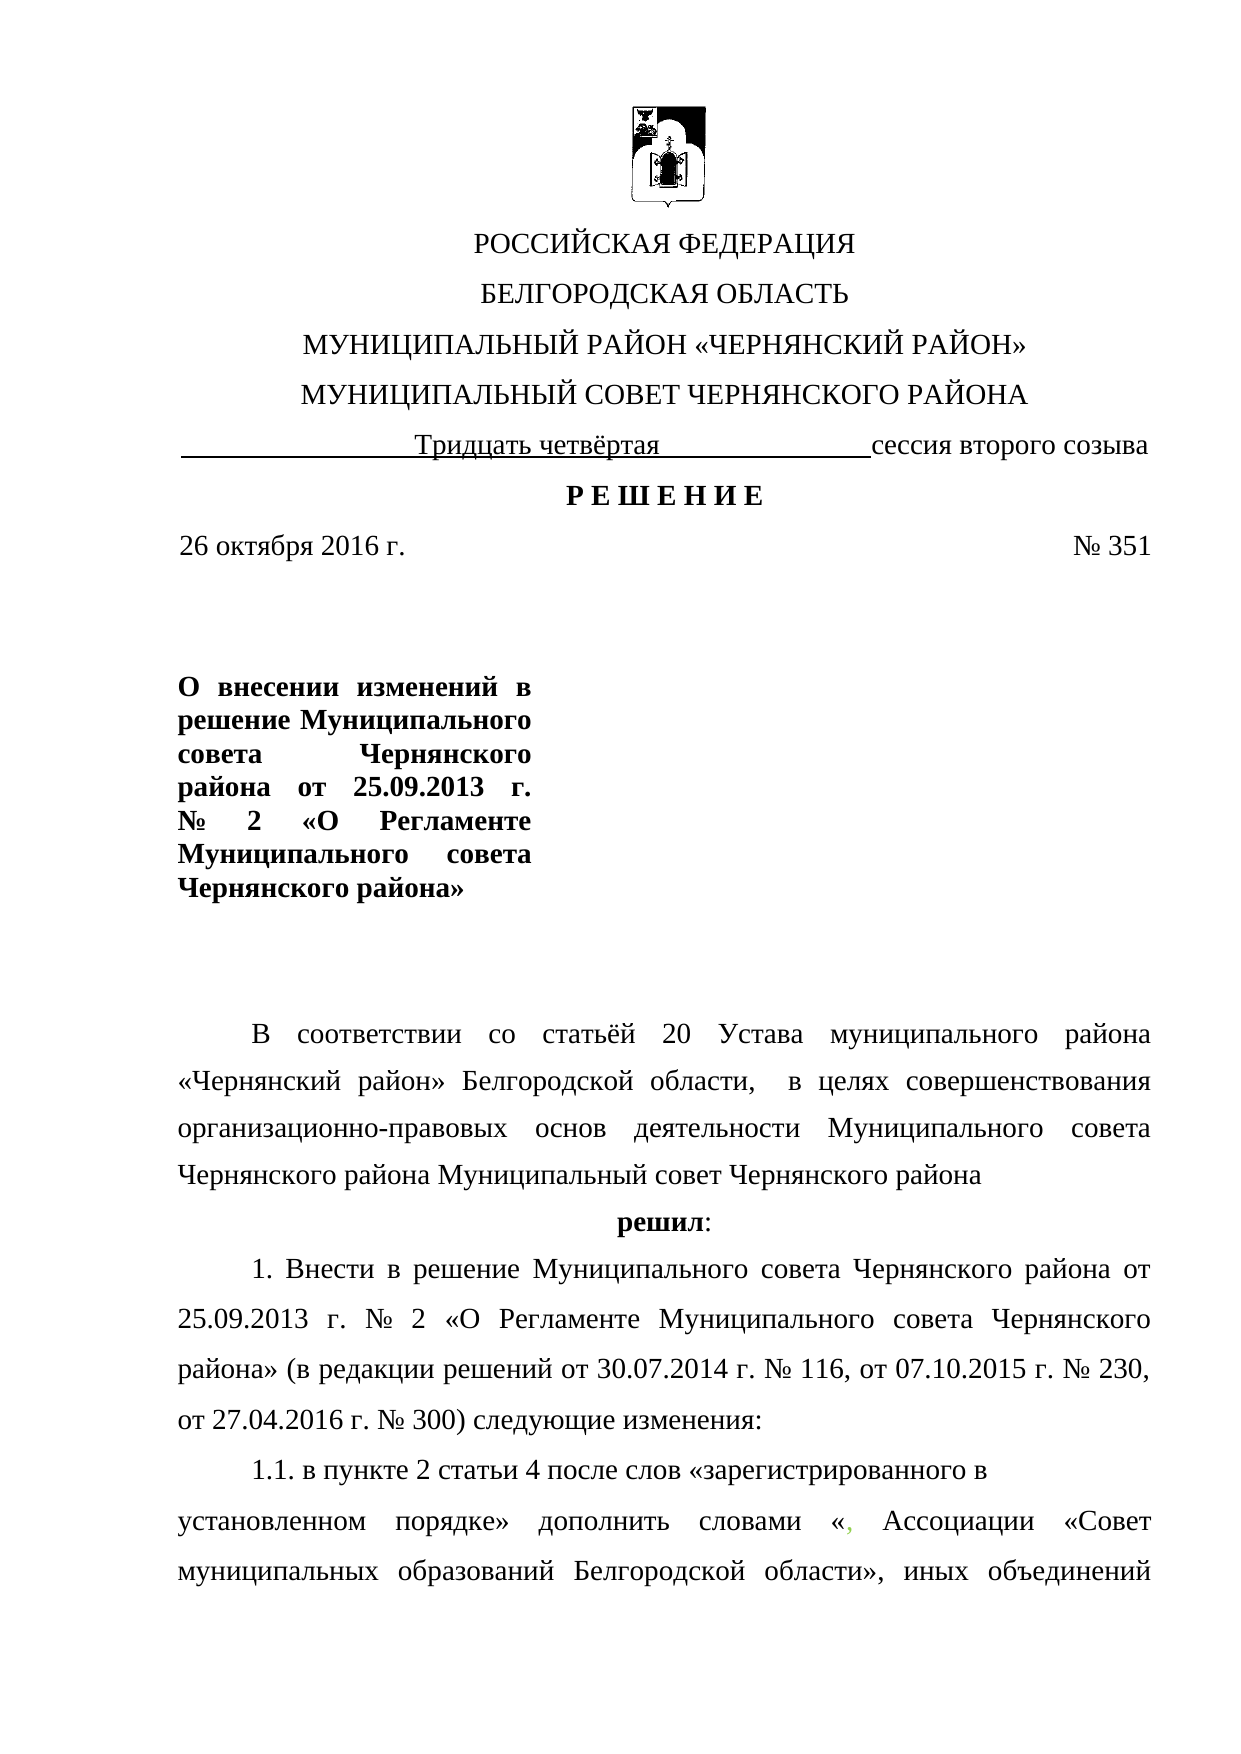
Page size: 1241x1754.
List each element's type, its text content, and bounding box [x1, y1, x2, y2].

text решил: [177, 1204, 1152, 1238]
text 26 октября 2016 г. № 351 [177, 528, 1152, 562]
subtitle Р Е Ш Е Н И Е [177, 478, 1152, 511]
subtitle БЕЛГОРОДСКАЯ ОБЛАСТЬ [177, 277, 1152, 310]
text 1.1. в пункте 2 статьи 4 после слов «зарегистрированного в [177, 1452, 1152, 1486]
text О внесении изменений в решение Муниципального совета Чернянского района от 25.09.2013 г. № 2 «О Регламенте Муниципального совета Чернянского района» [177, 669, 532, 903]
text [177, 1503, 1152, 1586]
text Тридцать четвёртая сессия второго созыва [177, 427, 1152, 461]
text РОССИЙСКАЯ ФЕДЕРАЦИЯ [177, 118, 1152, 260]
subtitle МУНИЦИПАЛЬНЫЙ РАЙОН «ЧЕРНЯНСКИЙ РАЙОН» [177, 327, 1152, 360]
text МУНИЦИПАЛЬНЫЙ СОВЕТ ЧЕРНЯНСКОГО РАЙОНА [177, 377, 1152, 411]
text В соответствии со статьёй 20 Устава муниципального района «Чернянский район» Белгородской области, в целях совершенствования организационно-правовых основ деятельности Муниципального совета Чернянского района Муниципальный совет Чернянского района [177, 1017, 1152, 1191]
text 1. Внести в решение Муниципального совета Чернянского района от 25.09.2013 г. № 2 «О Регламенте Муниципального совета Чернянского района» (в редакции решений от 30.07.2014 г. № 116, от 07.10.2015 г. № 230, от 27.04.2016 г. № 300) следующие изменения: [177, 1251, 1152, 1436]
